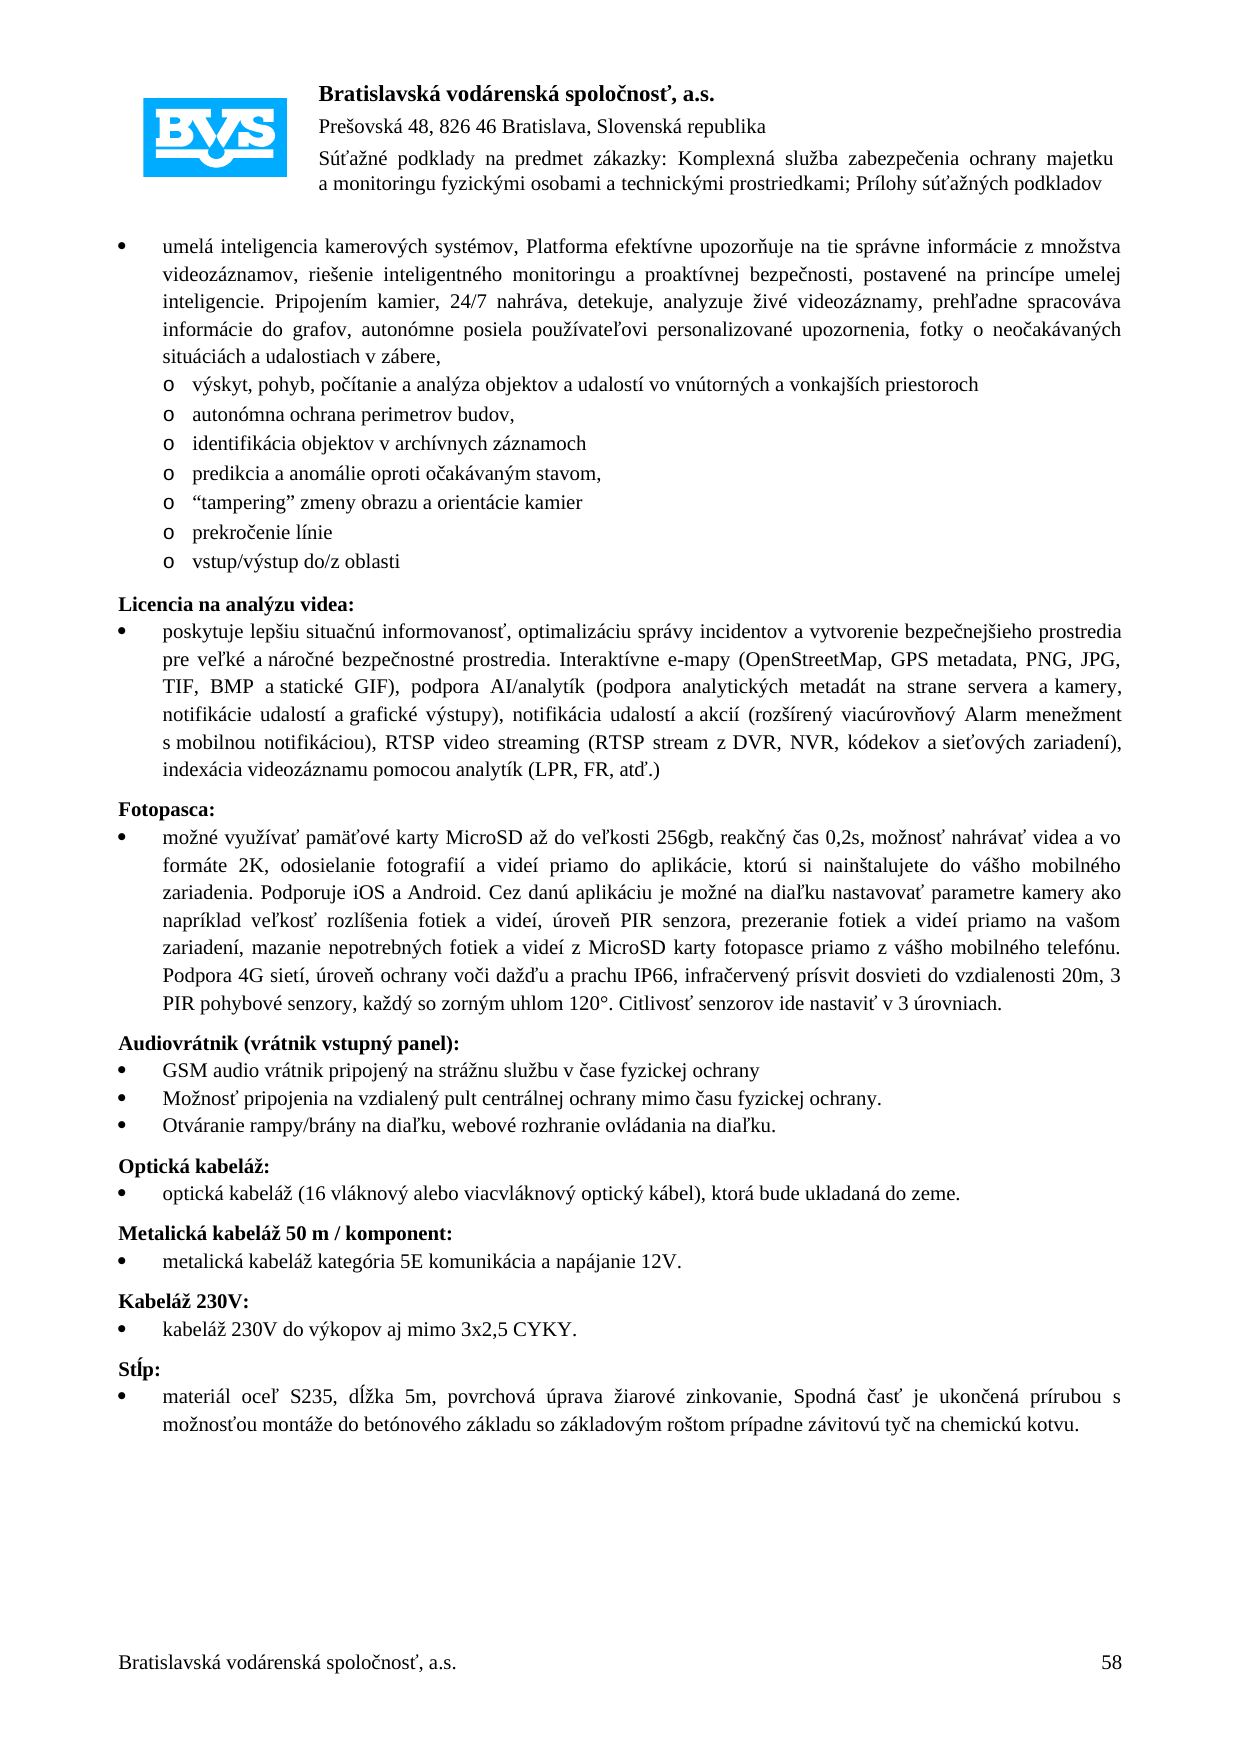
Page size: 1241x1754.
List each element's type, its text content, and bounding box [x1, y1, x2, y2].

list kabeláž 230V do výkopov aj mimo 3x2,5 CYKY. [118, 1317, 1122, 1341]
text Fotopasca: [118, 797, 1122, 821]
list autonómna ochrana perimetrov budov, [162, 402, 1122, 427]
list metalická kabeláž kategória 5E komunikácia a napájanie 12V. [118, 1249, 1122, 1273]
list poskytuje lepšiu situačnú informovanosť, optimalizáciu správy incidentov a vytvorenie bezpečnejšieho prostredia pre veľké a náročné bezpečnostné prostredia. Interaktívne e-mapy (OpenStreetMap, GPS metadata, PNG, JPG, TIF, BMP a statické GIF), podpora AI/analytík (podpora analytických metadát na strane servera a kamery, notifikácie udalostí a grafické výstupy), notifikácia udalostí a akcií (rozšírený viacúrovňový Alarm menežment s mobilnou notifikáciou), RTSP video streaming (RTSP stream z DVR, NVR, kódekov a sieťových zariadení), indexácia videozáznamu pomocou analytík (LPR, FR, atď.) [118, 619, 1122, 781]
list GSM audio vrátnik pripojený na strážnu službu v čase fyzickej ochrany [118, 1058, 1122, 1082]
text Optická kabeláž: [118, 1153, 1122, 1178]
text Kabeláž 230V: [118, 1289, 1122, 1313]
text Metalická kabeláž 50 m / komponent: [118, 1221, 1122, 1245]
list Otváranie rampy/brány na diaľku, webové rozhranie ovládania na diaľku. [118, 1113, 1122, 1137]
list predikcia a anomálie oproti očakávaným stavom, [162, 461, 1122, 486]
list prekročenie línie [162, 520, 1122, 546]
list výskyt, pohyb, počítanie a analýza objektov a udalostí vo vnútorných a vonkajších priestoroch [162, 372, 1122, 398]
list umelá inteligencia kamerových systémov, Platforma efektívne upozorňuje na tie správne informácie z množstva videozáznamov, riešenie inteligentného monitoringu a proaktívnej bezpečnosti, postavené na princípe umelej inteligencie. Pripojením kamier, 24/7 nahráva, detekuje, analyzuje živé videozáznamy, prehľadne spracováva informácie do grafov, autonómne posiela používateľovi personalizované upozornenia, fotky o neočakávaných situáciách a udalostiach v zábere, [118, 234, 1122, 368]
text Licencia na analýzu videa: [118, 592, 1122, 616]
list “tampering” zmeny obrazu a orientácie kamier [162, 490, 1122, 516]
text Stĺp: [118, 1357, 1122, 1381]
text Audiovrátnik (vrátnik vstupný panel): [118, 1031, 1122, 1055]
list vstup/výstup do/z oblasti [162, 549, 1122, 575]
list optická kabeláž (16 vláknový alebo viacvláknový optický kábel), ktorá bude ukladaná do zeme. [118, 1181, 1122, 1205]
list možné využívať pamäťové karty MicroSD až do veľkosti 256gb, reakčný čas 0,2s, možnosť nahrávať videa a vo formáte 2K, odosielanie fotografií a videí priamo do aplikácie, ktorú si nainštalujete do vášho mobilného zariadenia. Podporuje iOS a Android. Cez danú aplikáciu je možné na diaľku nastavovať parametre kamery ako napríklad veľkosť rozlíšenia fotiek a videí, úroveň PIR senzora, prezeranie fotiek a videí priamo na vašom zariadení, mazanie nepotrebných fotiek a videí z MicroSD karty fotopasce priamo z vášho mobilného telefónu. Podpora 4G sietí, úroveň ochrany voči dažďu a prachu IP66, infračervený prísvit dosvieti do vzdialenosti 20m, 3 PIR pohybové senzory, každý so zorným uhlom 120°. Citlivosť senzorov ide nastaviť v 3 úrovniach. [118, 825, 1122, 1014]
list identifikácia objektov v archívnych záznamoch [162, 431, 1122, 457]
list materiál oceľ S235, dĺžka 5m, povrchová úprava žiarové zinkovanie, Spodná časť je ukončená prírubou s možnosťou montáže do betónového základu so základovým roštom prípadne závitovú tyč na chemickú kotvu. [118, 1384, 1122, 1436]
list Možnosť pripojenia na vzdialený pult centrálnej ochrany mimo času fyzickej ochrany. [118, 1086, 1122, 1110]
